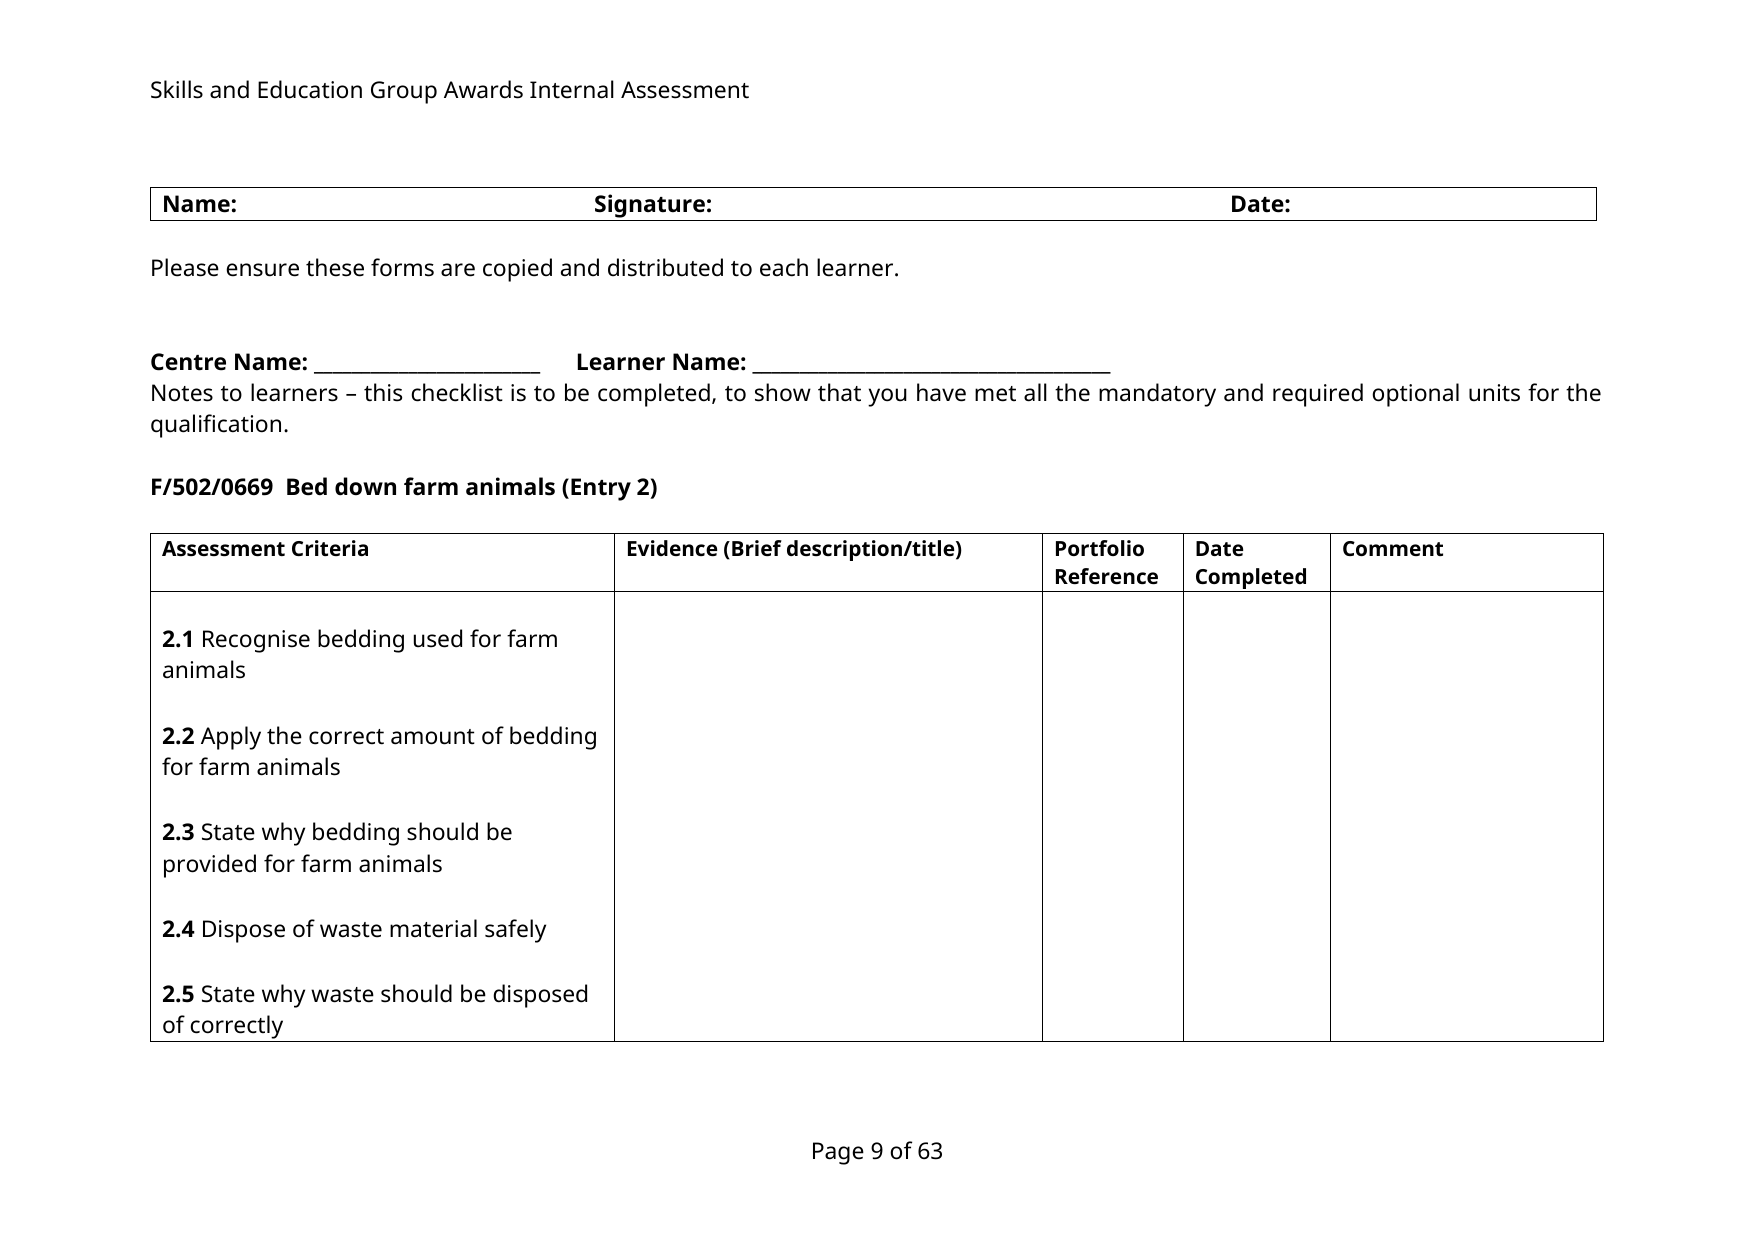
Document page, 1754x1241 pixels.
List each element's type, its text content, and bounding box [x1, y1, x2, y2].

table_header Date Completed [1184, 534, 1330, 591]
table_cell [615, 592, 1042, 1041]
table_cell [1331, 592, 1603, 1041]
table_header Portfolio Reference [1043, 534, 1183, 591]
text F/502/0669 Bed down farm animals (Entry 2) [150, 471, 1604, 502]
table_header Assessment Criteria [151, 534, 614, 591]
subtitle Centre Name: ________________________ Learner Name: ______________________________________ [150, 346, 1604, 377]
text Notes to learners – this checklist is to be completed, to show that you have met all the mandatory and required optional units for the qualification. [150, 377, 1604, 439]
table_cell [151, 188, 1596, 219]
table_header Comment [1331, 534, 1603, 591]
table_header Evidence (Brief description/title) [615, 534, 1042, 591]
subtitle Please ensure these forms are copied and distributed to each learner. [150, 252, 1604, 283]
table_cell [1184, 592, 1330, 1041]
table_cell [1043, 592, 1183, 1041]
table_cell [151, 592, 614, 1041]
